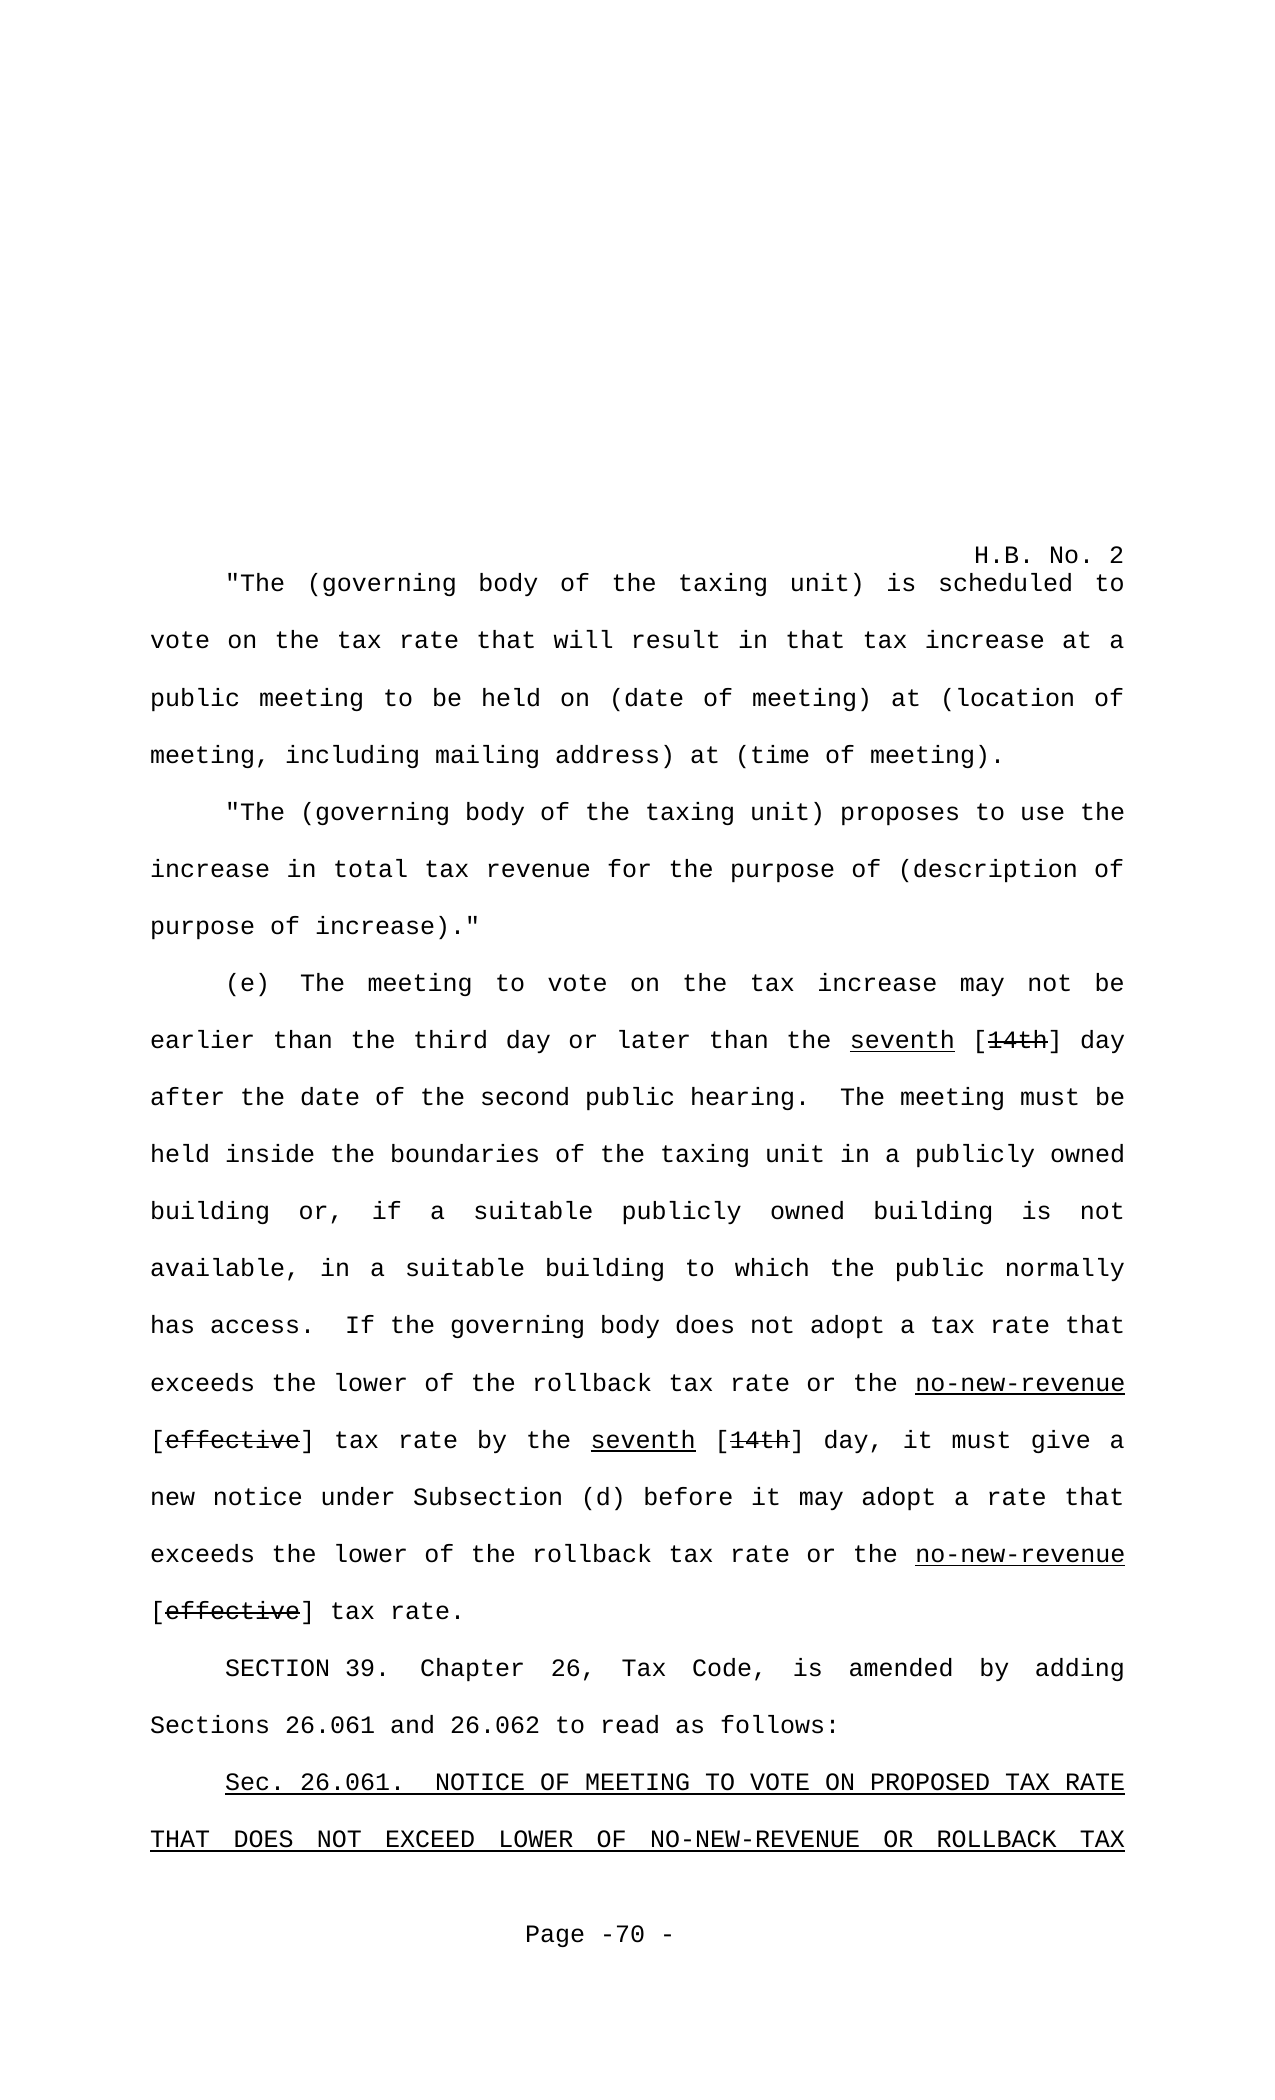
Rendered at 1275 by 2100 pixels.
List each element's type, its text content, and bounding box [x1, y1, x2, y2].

text "The (governing body of the taxing unit) proposes to use the increase in total tax revenue for the purpose of (description of purpose of increase)." [150, 799, 1125, 942]
text (e) The meeting to vote on the tax increase may not be earlier than the third day or later than the seventh [14th] day after the date of the second public hearing. The meeting must be held inside the boundaries of the taxing unit in a publicly owned building or, if a suitable publicly owned building is not available, in a suitable building to which the public normally has access. If the governing body does not adopt a tax rate that exceeds the lower of the rollback tax rate or the no-new-revenue [effective] tax rate by the seventh [14th] day, it must give a new notice under Subsection (d) before it may adopt a rate that exceeds the lower of the rollback tax rate or the no-new-revenue [effective] tax rate. [150, 970, 1125, 1627]
text "The (governing body of the taxing unit) is scheduled to vote on the tax rate that will result in that tax increase at a public meeting to be held on (date of meeting) at (location of meeting, including mailing address) at (time of meeting). [150, 571, 1125, 771]
text SECTION 39. Chapter 26, Tax Code, is amended by adding Sections 26.061 and 26.062 to read as follows: [150, 1655, 1125, 1741]
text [150, 1769, 1125, 1850]
